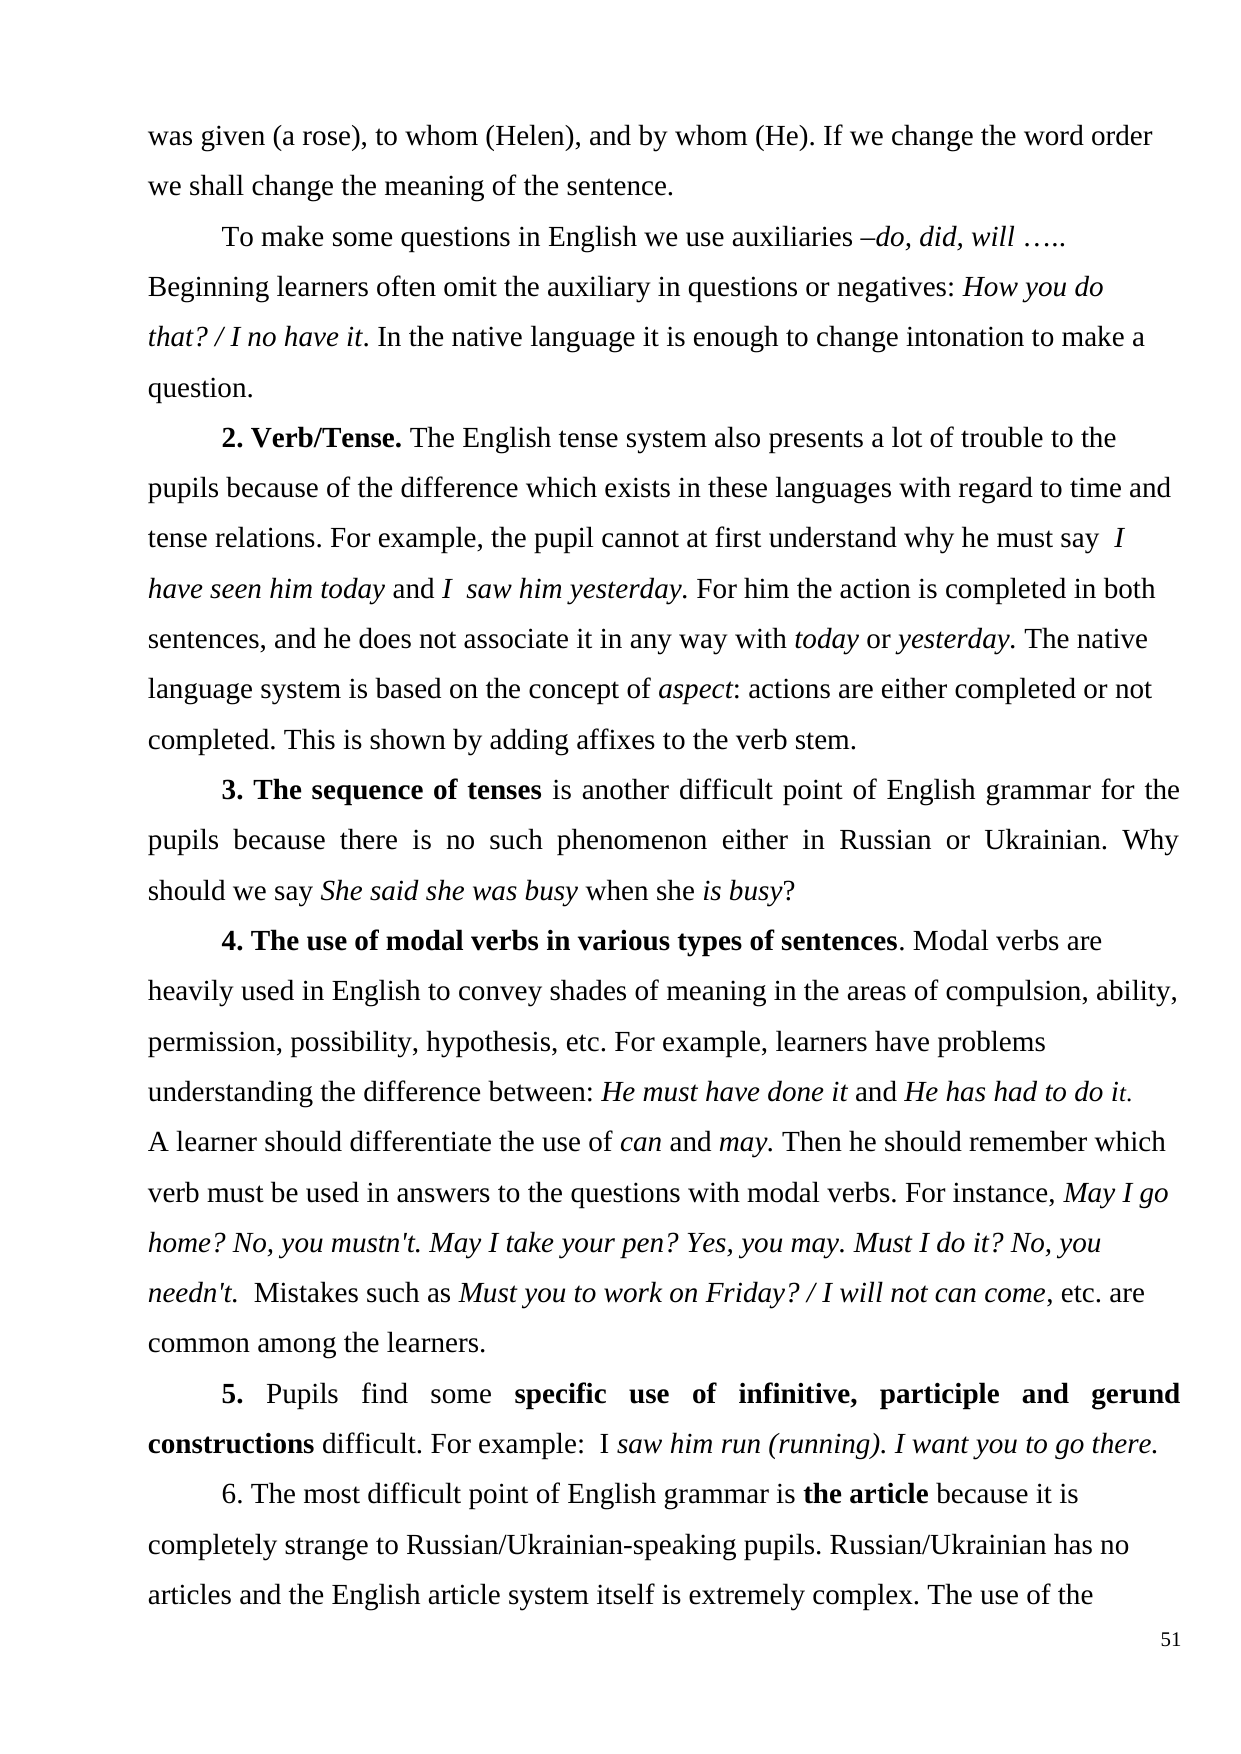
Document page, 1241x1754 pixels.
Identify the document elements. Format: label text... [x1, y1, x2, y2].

text 5. Pupils find some specific use of infinitive, participle and gerund constructions difficult. For example: I saw him run (running). I want you to go there. [148, 1376, 1181, 1460]
text 4. The use of modal verbs in various types of sentences. Modal verbs are heavily used in English to convey shades of meaning in the areas of compulsion, ability, permission, possibility, hypothesis, etc. For example, learners have problems understanding the difference between: He must have done it and He has had to do it. [148, 923, 1181, 1108]
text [148, 1477, 1181, 1611]
text 2. Verb/Tense. The English tense system also presents a lot of trouble to the pupils because of the difference which exists in these languages with regard to time and tense relations. For example, the pupil cannot at first understand why he must say I have seen him today and I saw him yesterday. For him the action is completed in both sentences, and he does not associate it in any way with today or yesterday. The native language system is based on the concept of aspect: actions are either completed or not completed. This is shown by adding affixes to the verb stem. [148, 420, 1181, 755]
text 3. The sequence of tenses is another difficult point of English grammar for the pupils because there is no such phenomenon either in Russian or Ukrainian. Why should we say She said she was busy when she is busy? [148, 772, 1181, 906]
text To make some questions in English we use auxiliaries –do, did, will ….. Beginning learners often omit the auxiliary in questions or negatives: How you do that? / I no have it. In the native language it is enough to change intonation to make a question. [148, 219, 1181, 403]
text A learner should differentiate the use of can and may. Then he should remember which verb must be used in answers to the questions with modal verbs. For instance, May I go home? No, you mustn't. May I take your pen? Yes, you may. Must I do it? No, you needn't. Mistakes such as Must you to work on Friday? / I will not can come, etc. are common among the learners. [148, 1124, 1181, 1359]
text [148, 118, 1181, 202]
